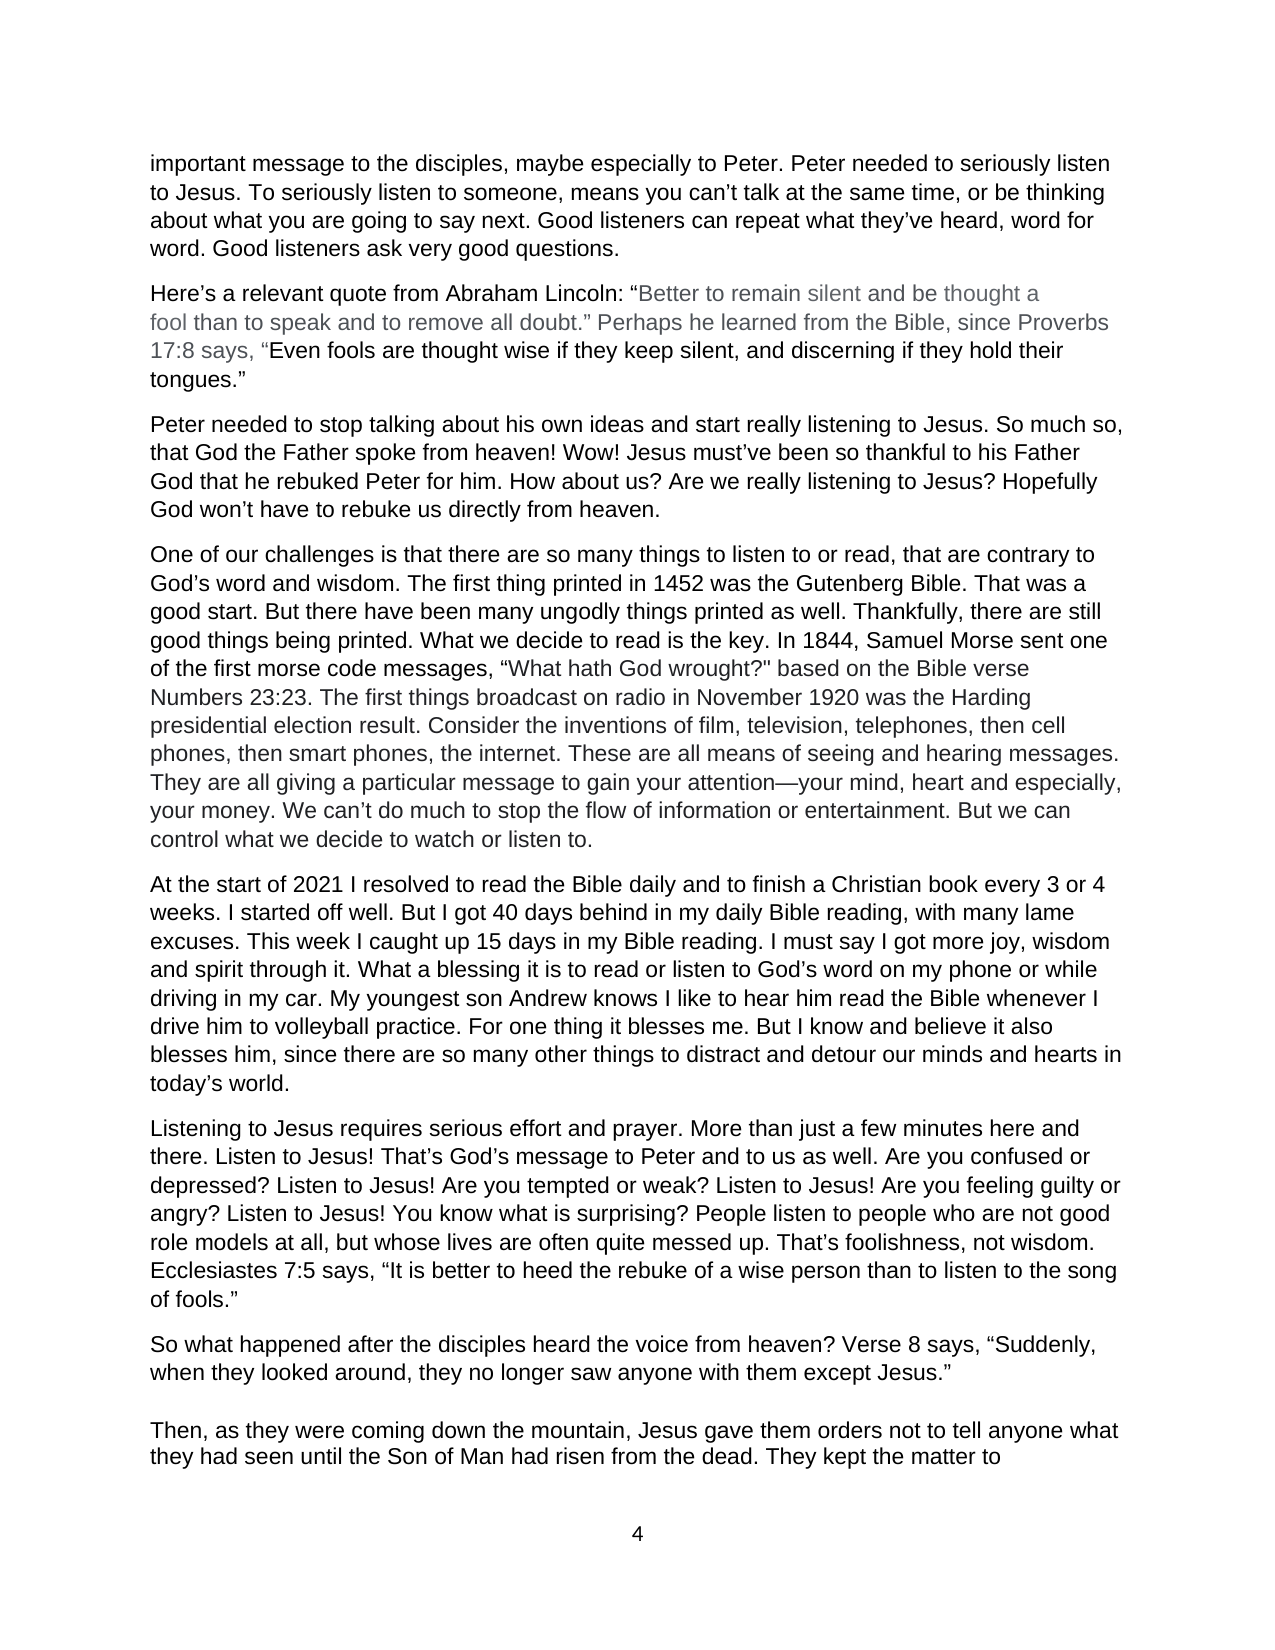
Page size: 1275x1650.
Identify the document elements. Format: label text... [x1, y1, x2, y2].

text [150, 1417, 1125, 1469]
text One of our challenges is that there are so many things to listen to or read, that are contrary to God’s word and wisdom. The first thing printed in 1452 was the Gutenberg Bible. That was a good start. But there have been many ungodly things printed as well. Thankfully, there are still good things being printed. What we decide to read is the key. In 1844, Samuel Morse sent one of the first morse code messages, “What hath God wrought?" based on the Bible verse Numbers 23:23. The first things broadcast on radio in November 1920 was the Harding presidential election result. Consider the inventions of film, television, telephones, then cell phones, then smart phones, the internet. These are all means of seeing and hearing messages. They are all giving a particular message to gain your attention—your mind, heart and especially, your money. We can’t do much to stop the flow of information or entertainment. But we can control what we decide to watch or listen to. [150, 541, 1125, 852]
text Listening to Jesus requires serious effort and prayer. More than just a few minutes here and there. Listen to Jesus! That’s God’s message to Peter and to us as well. Are you confused or depressed? Listen to Jesus! Are you tempted or weak? Listen to Jesus! Are you feeling guilty or angry? Listen to Jesus! You know what is surprising? People listen to people who are not good role models at all, but whose lives are often quite messed up. That’s foolishness, not wisdom. Ecclesiastes 7:5 says, “It is better to heed the rebuke of a wise person than to listen to the song of fools.” [150, 1115, 1125, 1312]
text At the start of 2021 I resolved to read the Bible daily and to finish a Christian book every 3 or 4 weeks. I started off well. But I got 40 days behind in my daily Bible reading, with many lame excuses. This week I caught up 15 days in my Bible reading. I must say I got more joy, wisdom and spirit through it. What a blessing it is to read or listen to God’s word on my phone or while driving in my car. My youngest son Andrew knows I like to hear him read the Bible whenever I drive him to volleyball practice. For one thing it blesses me. But I know and believe it also blesses him, since there are so many other things to distract and detour our minds and hearts in today’s world. [150, 871, 1125, 1096]
text So what happened after the disciples heard the voice from heaven? Verse 8 says, “Suddenly, when they looked around, they no longer saw anyone with them except Jesus.” [150, 1331, 1125, 1385]
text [150, 150, 1125, 262]
text Peter needed to stop talking about his own ideas and start really listening to Jesus. So much so, that God the Father spoke from heaven! Wow! Jesus must’ve been so thankful to his Father God that he rebuked Peter for him. How about us? Are we really listening to Jesus? Hopefully God won’t have to rebuke us directly from heaven. [150, 411, 1125, 522]
text Here’s a relevant quote from Abraham Lincoln: “Better to remain silent and be thought a fool than to speak and to remove all doubt.” Perhaps he learned from the Bible, since Proverbs 17:8 says, “Even fools are thought wise if they keep silent, and discerning if they hold their tongues.” [150, 280, 1125, 392]
